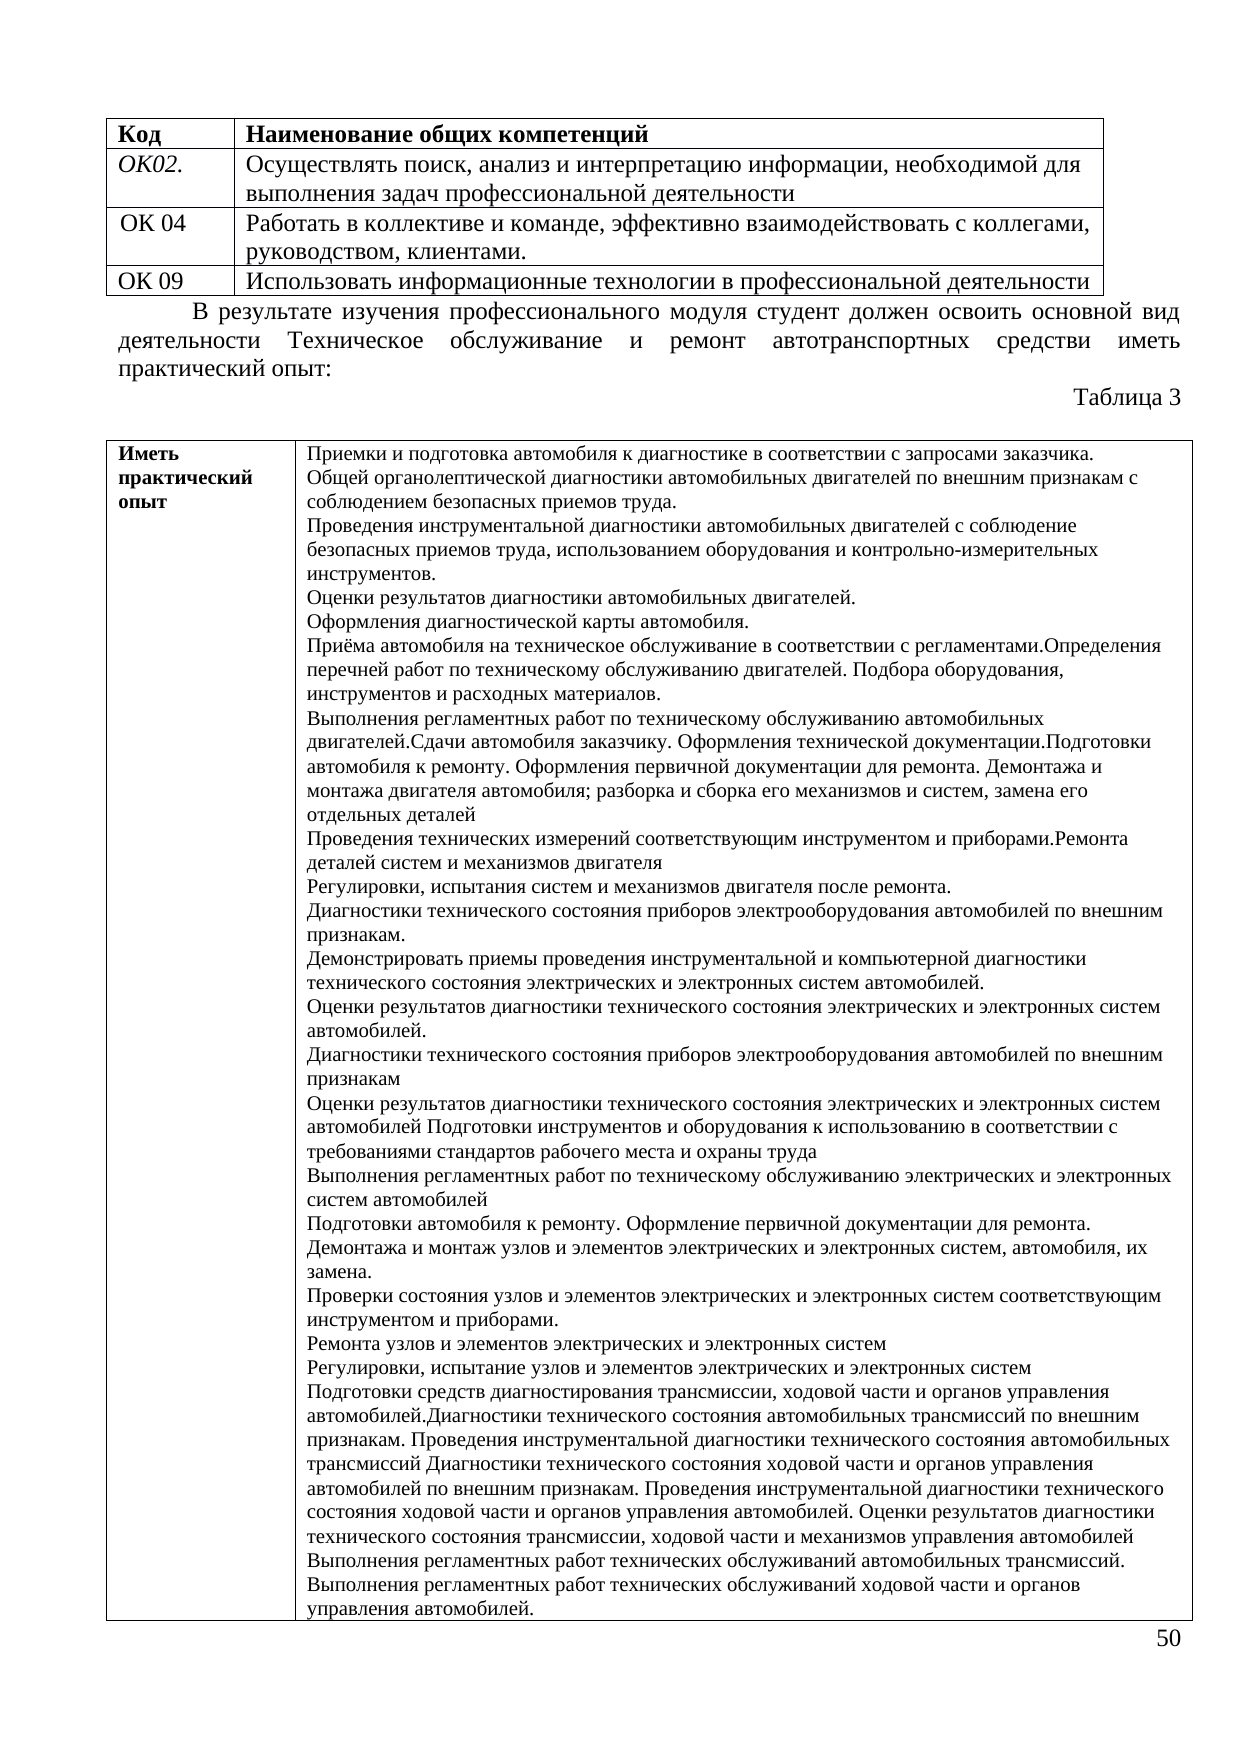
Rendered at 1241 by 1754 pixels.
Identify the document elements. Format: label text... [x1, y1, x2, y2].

table_cell ОК02. [107, 149, 234, 207]
table_header Наименование общих компетенций [235, 119, 1103, 148]
table_cell ОК 09 [107, 266, 234, 295]
table_cell Работать в коллективе и команде, эффективно взаимодействовать с коллегами, руководством, клиентами. [235, 208, 1103, 265]
table_cell ОК 04 [107, 208, 234, 265]
text В результате изучения профессионального модуля студент должен освоить основной вид деятельности Техническое обслуживание и ремонт автотранспортных средстви иметь практический опыт: [118, 118, 1181, 382]
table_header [107, 441, 295, 1620]
table_cell Использовать информационные технологии в профессиональной деятельности [235, 266, 1103, 295]
text Таблица 3 [118, 382, 1181, 411]
table_header Код [107, 119, 234, 148]
table_cell Осуществлять поиск, анализ и интерпретацию информации, необходимой для выполнения задач профессиональной деятельности [235, 149, 1103, 207]
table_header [296, 441, 1192, 1620]
